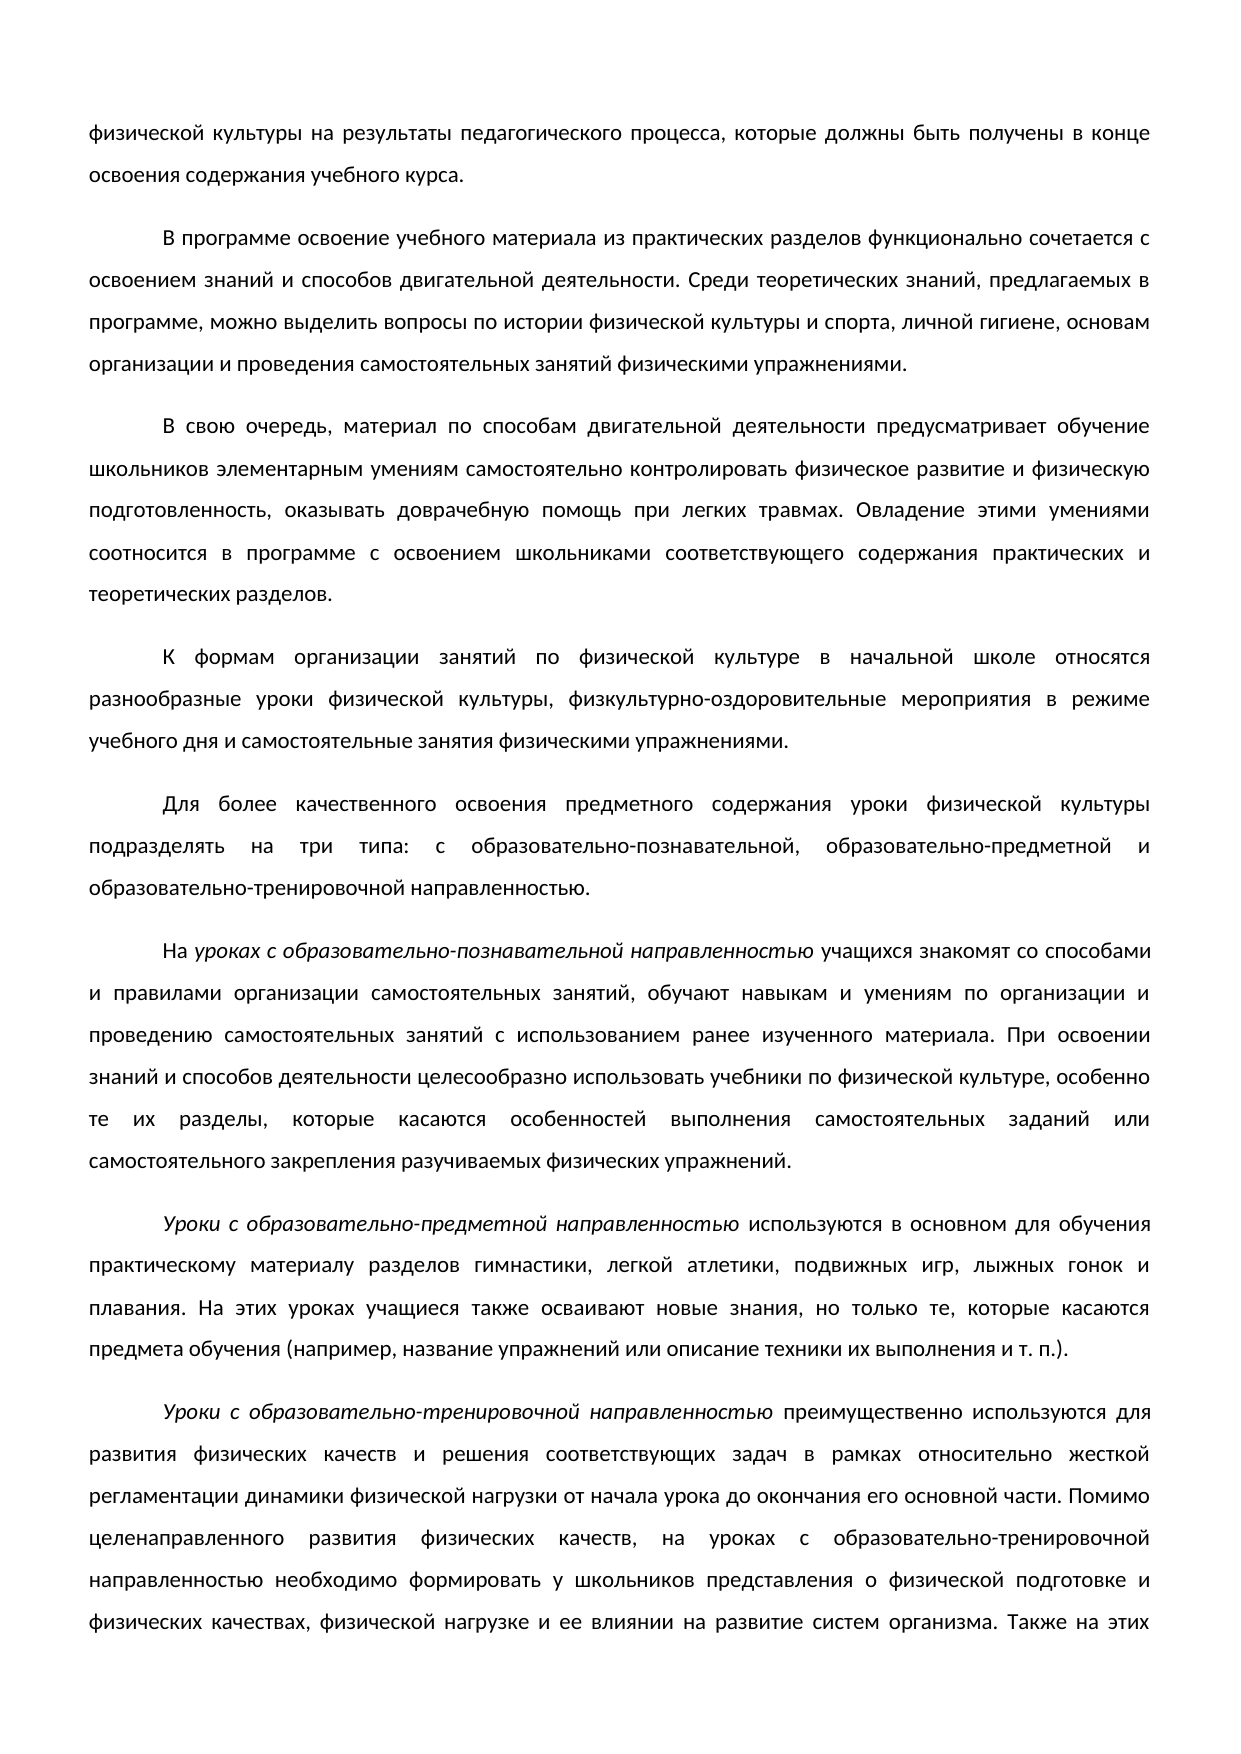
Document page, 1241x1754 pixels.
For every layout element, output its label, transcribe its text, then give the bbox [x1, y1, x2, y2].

text На уроках с образовательно-познавательной направленностью учащихся знакомят со способами и правилами организации самостоятельных занятий, обучают навыкам и умениям по организации и проведению самостоятельных занятий с использованием ранее изученного материала. При освоении знаний и способов деятельности целесообразно использовать учебники по физической культуре, особенно те их разделы, которые касаются особенностей выполнения самостоятельных заданий или самостоятельного закрепления разучиваемых физических упражнений. [89, 936, 1152, 1174]
text Для более качественного освоения предметного содержания уроки физической культуры подразделять на три типа: с образовательно-познавательной, образовательно-предметной и образовательно-тренировочной направленностью. [89, 789, 1152, 901]
text В программе освоение учебного материала из практических разделов функционально сочетается с освоением знаний и способов двигательной деятельности. Среди теоретических знаний, предлагаемых в программе, можно выделить вопросы по истории физической культуры и спорта, личной гигиене, основам организации и проведения самостоятельных занятий физическими упражнениями. [89, 223, 1152, 377]
text Уроки с образовательно-предметной направленностью используются в основном для обучения практическому материалу разделов гимнастики, легкой атлетики, подвижных игр, лыжных гонок и плавания. На этих уроках учащиеся также осваивают новые знания, но только те, которые касаются предмета обучения (например, название упражнений или описание техники их выполнения и т. п.). [89, 1209, 1152, 1363]
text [89, 118, 1152, 188]
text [89, 1397, 1152, 1635]
text В свою очередь, материал по способам двигательной деятельности предусматривает обучение школьников элементарным умениям самостоятельно контролировать физическое развитие и физическую подготовленность, оказывать доврачебную помощь при легких травмах. Овладение этими умениями соотносится в программе с освоением школьниками соответствующего содержания практических и теоретических разделов. [89, 412, 1152, 608]
text К формам организации занятий по физической культуре в начальной школе относятся разнообразные уроки физической культуры, физкультурно-оздоровительные мероприятия в режиме учебного дня и самостоятельные занятия физическими упражнениями. [89, 642, 1152, 754]
